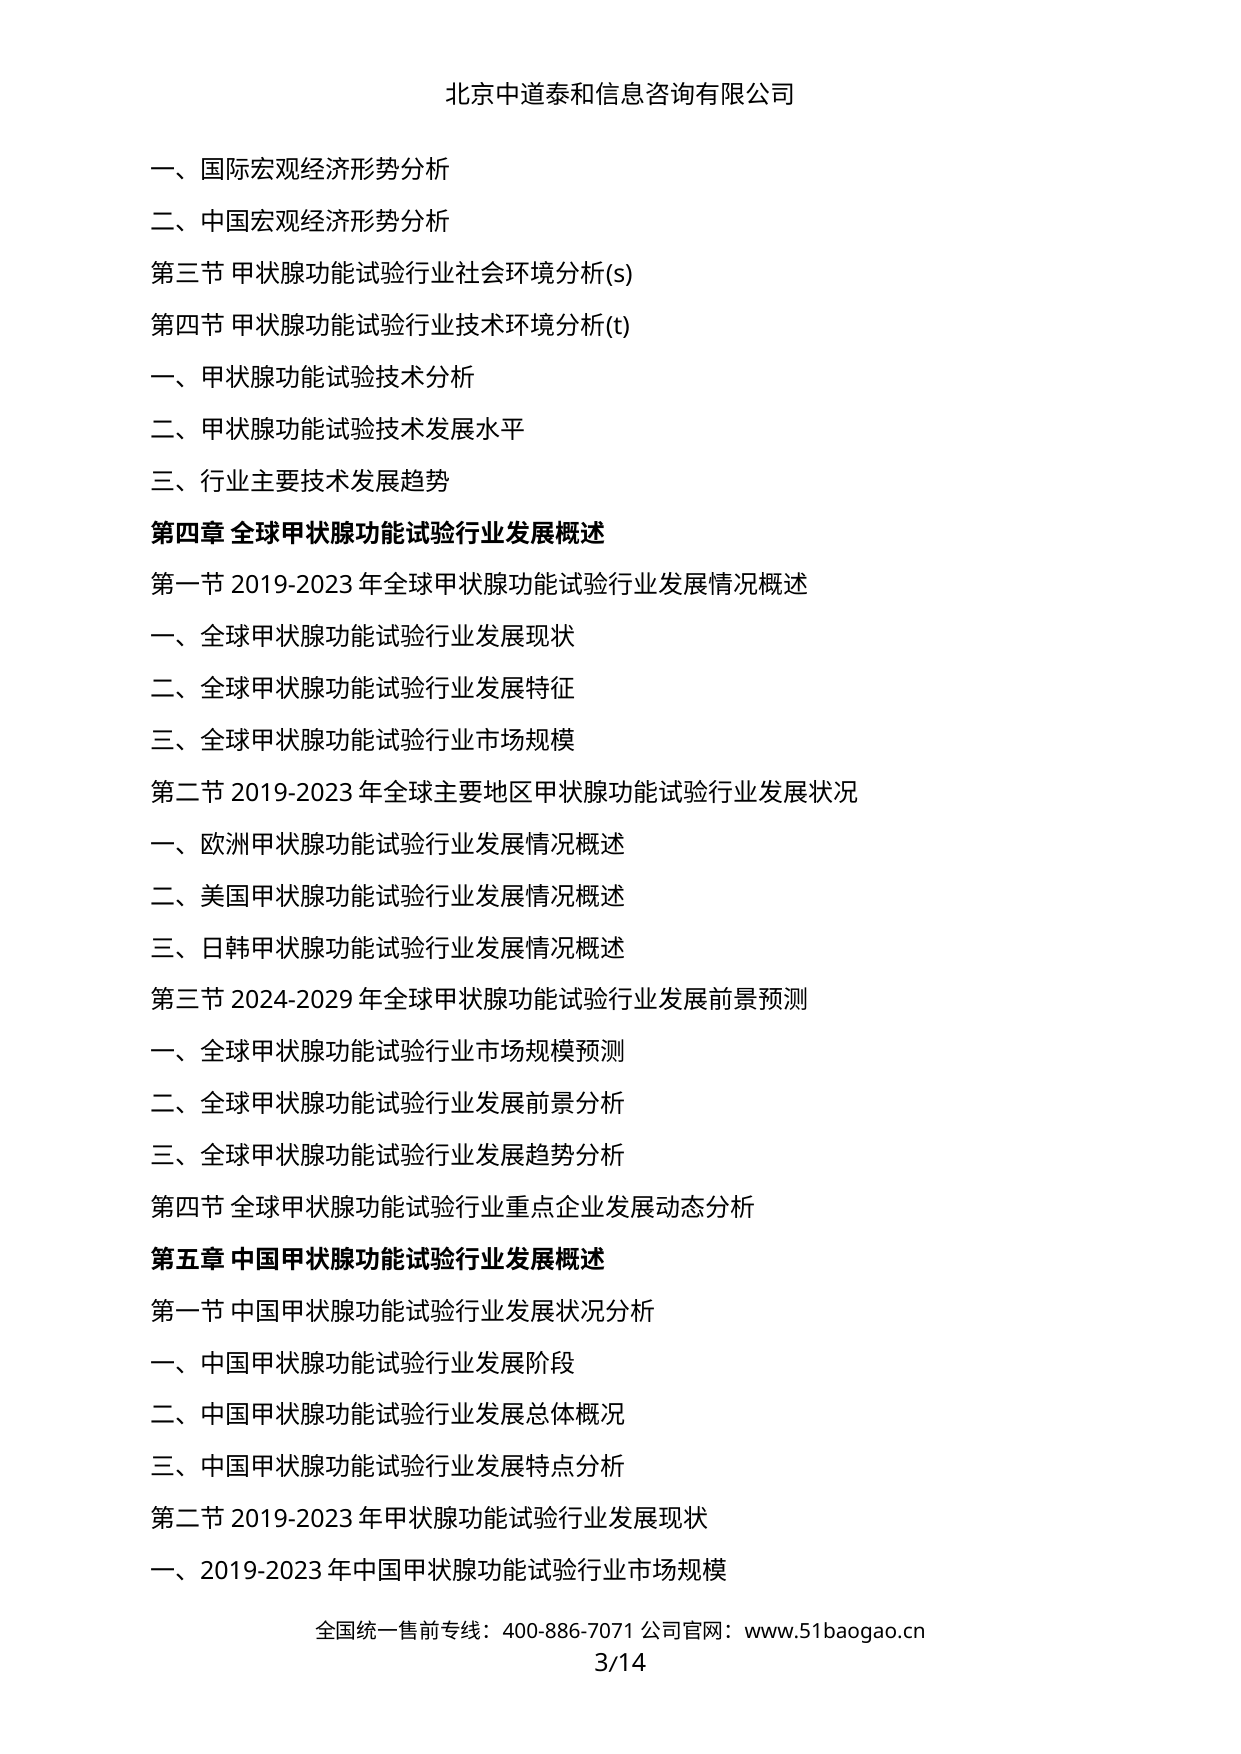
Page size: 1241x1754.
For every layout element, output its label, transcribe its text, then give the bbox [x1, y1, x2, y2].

text 一、全球甲状腺功能试验行业市场规模预测 [150, 1032, 1090, 1068]
text 一、2019-2023年中国甲状腺功能试验行业市场规模 [150, 1551, 1090, 1587]
text 三、全球甲状腺功能试验行业发展趋势分析 [150, 1136, 1090, 1172]
text 一、国际宏观经济形势分析 [150, 150, 1090, 186]
text 二、全球甲状腺功能试验行业发展前景分析 [150, 1084, 1090, 1120]
text 三、行业主要技术发展趋势 [150, 461, 1090, 497]
text 第三节 甲状腺功能试验行业社会环境分析(s) [150, 254, 1090, 290]
text 二、中国甲状腺功能试验行业发展总体概况 [150, 1395, 1090, 1431]
text 二、全球甲状腺功能试验行业发展特征 [150, 669, 1090, 705]
text 二、美国甲状腺功能试验行业发展情况概述 [150, 876, 1090, 912]
text 第二节 2019-2023年甲状腺功能试验行业发展现状 [150, 1499, 1090, 1535]
text 第一节 2019-2023年全球甲状腺功能试验行业发展情况概述 [150, 565, 1090, 601]
text 一、欧洲甲状腺功能试验行业发展情况概述 [150, 824, 1090, 861]
text 三、日韩甲状腺功能试验行业发展情况概述 [150, 928, 1090, 964]
text 第二节 2019-2023年全球主要地区甲状腺功能试验行业发展状况 [150, 772, 1090, 809]
text 第三节 2024-2029年全球甲状腺功能试验行业发展前景预测 [150, 980, 1090, 1016]
text 三、中国甲状腺功能试验行业发展特点分析 [150, 1447, 1090, 1483]
text 第四章 全球甲状腺功能试验行业发展概述 [150, 513, 1090, 549]
text 第四节 全球甲状腺功能试验行业重点企业发展动态分析 [150, 1187, 1090, 1224]
text 三、全球甲状腺功能试验行业市场规模 [150, 721, 1090, 757]
text 第一节 中国甲状腺功能试验行业发展状况分析 [150, 1291, 1090, 1327]
text 第五章 中国甲状腺功能试验行业发展概述 [150, 1239, 1090, 1276]
text 一、全球甲状腺功能试验行业发展现状 [150, 617, 1090, 653]
text 一、甲状腺功能试验技术分析 [150, 357, 1090, 394]
text 二、甲状腺功能试验技术发展水平 [150, 409, 1090, 446]
text 二、中国宏观经济形势分析 [150, 202, 1090, 238]
text 第四节 甲状腺功能试验行业技术环境分析(t) [150, 306, 1090, 342]
text 一、中国甲状腺功能试验行业发展阶段 [150, 1343, 1090, 1379]
